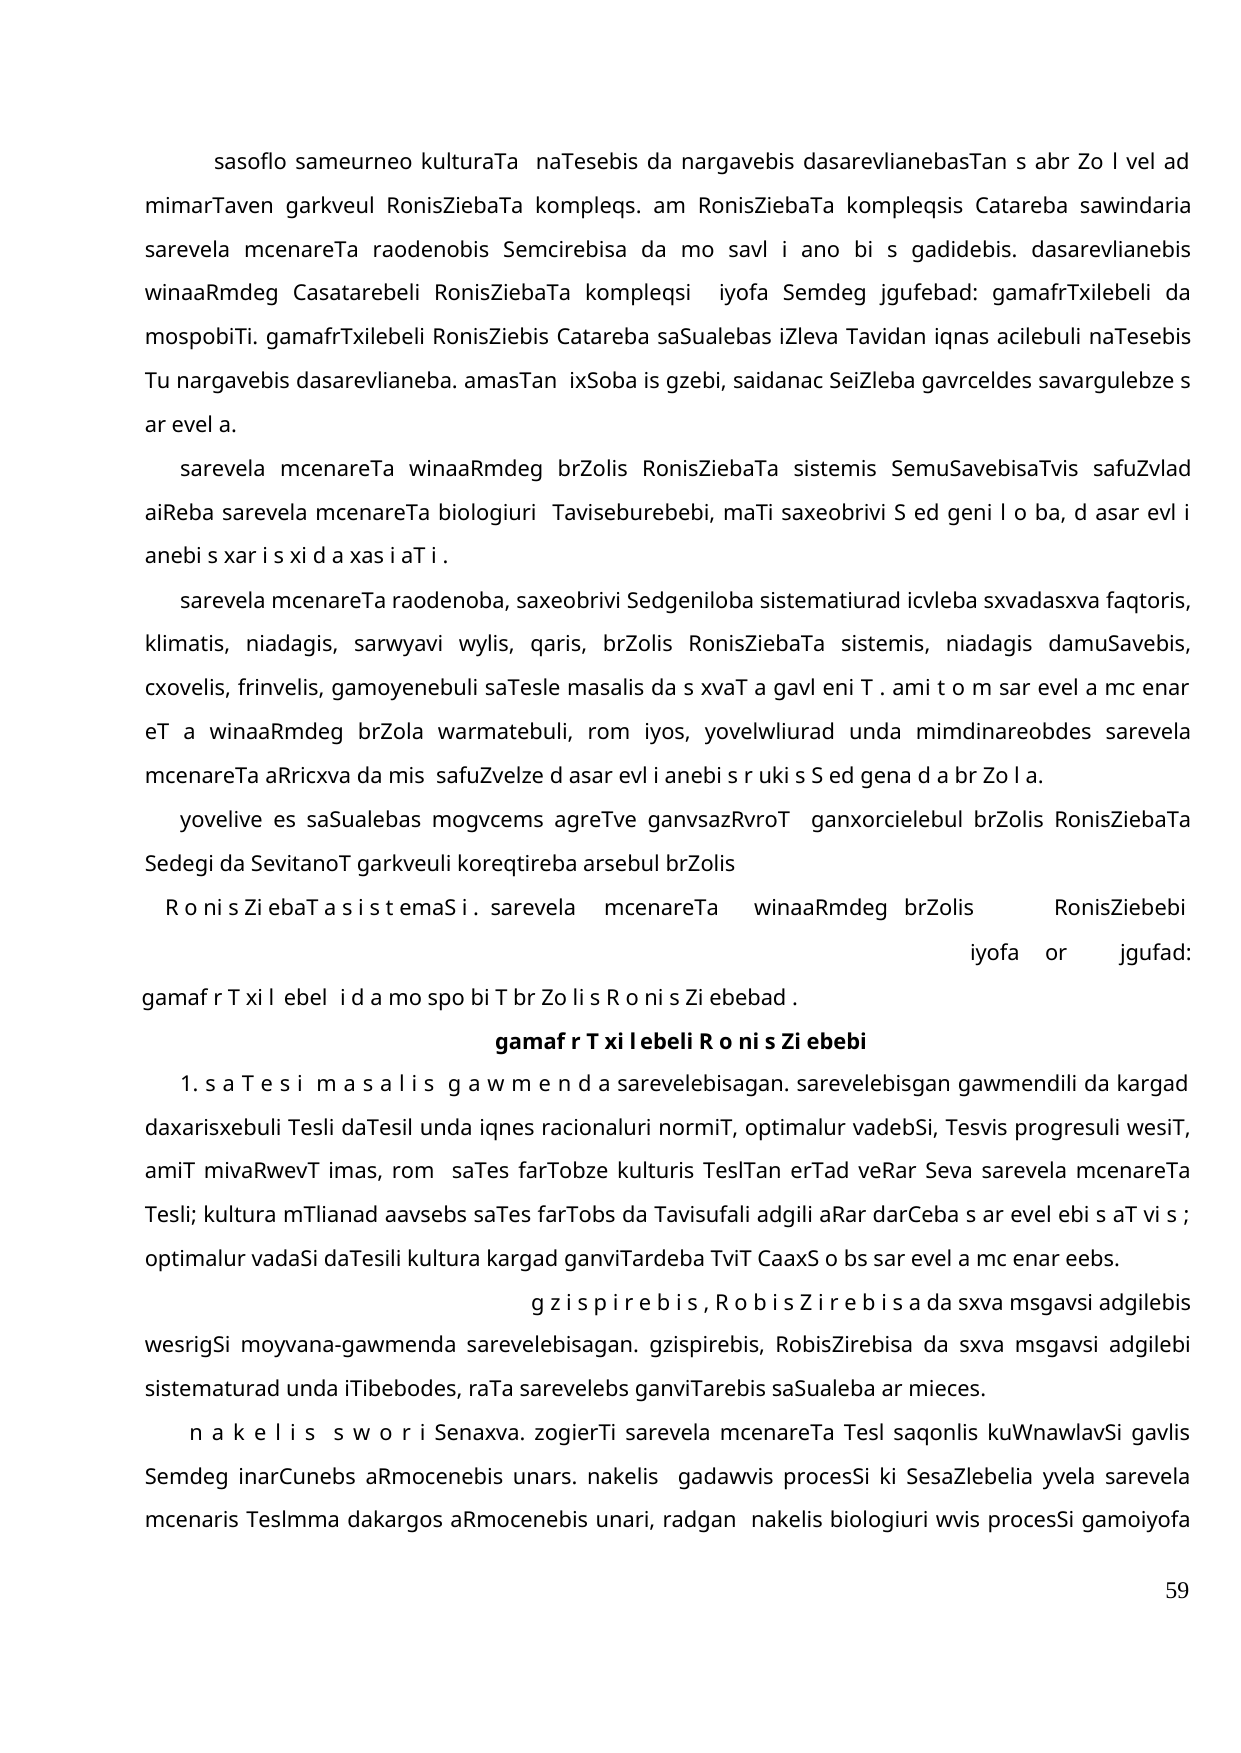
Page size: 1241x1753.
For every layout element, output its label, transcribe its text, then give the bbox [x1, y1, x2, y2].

text sasoflo sameurneo kulturaTa naTesebis da nargavebis dasarevlianebasTan s abr Zo l vel ad mimarTaven garkveul RonisZiebaTa kompleqs. am RonisZiebaTa kompleqsis Catareba sawindaria sarevela mcenareTa raodenobis Semcirebisa da mo savl i ano bi s gadidebis. dasarevlianebis winaaRmdeg Casatarebeli RonisZiebaTa kompleqsi iyofa Semdeg jgufebad: gamafrTxilebeli da mospobiTi. gamafrTxilebeli RonisZiebis Catareba saSualebas iZleva Tavidan iqnas acilebuli naTesebis Tu nargavebis dasarevlianeba. amasTan ixSoba is gzebi, saidanac SeiZleba gavrceldes savargulebze s ar evel a. [144, 146, 1192, 438]
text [144, 1417, 1192, 1534]
text yovelive es saSualebas mogvcems agreTve ganvsazRvroT ganxorcielebul brZolis RonisZiebaTa Sedegi da SevitanoT garkveuli koreqtireba arsebul brZolis [144, 804, 1192, 877]
text 1. s a T e s i m a s a l i s g a w m e n d a sarevelebisagan. sarevelebisgan gawmendili da kargad daxarisxebuli Tesli daTesil unda iqnes racionaluri normiT, optimalur vadebSi, Tesvis progresuli wesiT, amiT mivaRwevT imas, rom saTes farTobze kulturis TeslTan erTad veRar Seva sarevela mcenareTa Tesli; kultura mTlianad aavsebs saTes farTobs da Tavisufali adgili aRar darCeba s ar evel ebi s aT vi s ; optimalur vadaSi daTesili kultura kargad ganviTardeba TviT CaaxS o bs sar evel a mc enar eebs. [144, 1068, 1192, 1273]
text wesrigSi moyvana-gawmenda sarevelebisagan. gzispirebis, RobisZirebisa da sxva msgavsi adgilebi sistematurad unda iTibebodes, raTa sarevelebs ganviTarebis saSualeba ar mieces. [144, 1329, 1192, 1402]
text sarevela mcenareTa raodenoba, saxeobrivi Sedgeniloba sistematiurad icvleba sxvadasxva faqtoris, klimatis, niadagis, sarwyavi wylis, qaris, brZolis RonisZiebaTa sistemis, niadagis damuSavebis, cxovelis, frinvelis, gamoyenebuli saTesle masalis da s xvaT a gavl eni T . ami t o m sar evel a mc enar eT a winaaRmdeg brZola warmatebuli, rom iyos, yovelwliurad unda mimdinareobdes sarevela mcenareTa aRricxva da mis safuZvelze d asar evl i anebi s r uki s S ed gena d a br Zo l a. [144, 584, 1192, 789]
text gamaf r T xi l ebel i d a mo spo bi T br Zo l i s R o ni s Zi ebebad . [115, 982, 1240, 1012]
text R o ni s Zi ebaT a s i s t emaS i . sarevela mcenareTa winaaRmdeg brZolis RonisZiebebi iyofa or jgufad: [126, 892, 1191, 967]
text sarevela mcenareTa winaaRmdeg brZolis RonisZiebaTa sistemis SemuSavebisaTvis safuZvlad aiReba sarevela mcenareTa biologiuri Taviseburebebi, maTi saxeobrivi S ed geni l o ba, d asar evl i anebi s xar i s xi d a xas i aT i . [144, 453, 1192, 570]
subtitle gamaf r T xi l ebel i R o ni s Zi ebebi [115, 1026, 1240, 1056]
text g z i s p i r e b i s , R o b i s Z i r e b i s a da sxva msgavsi adgilebis [126, 1287, 1191, 1317]
